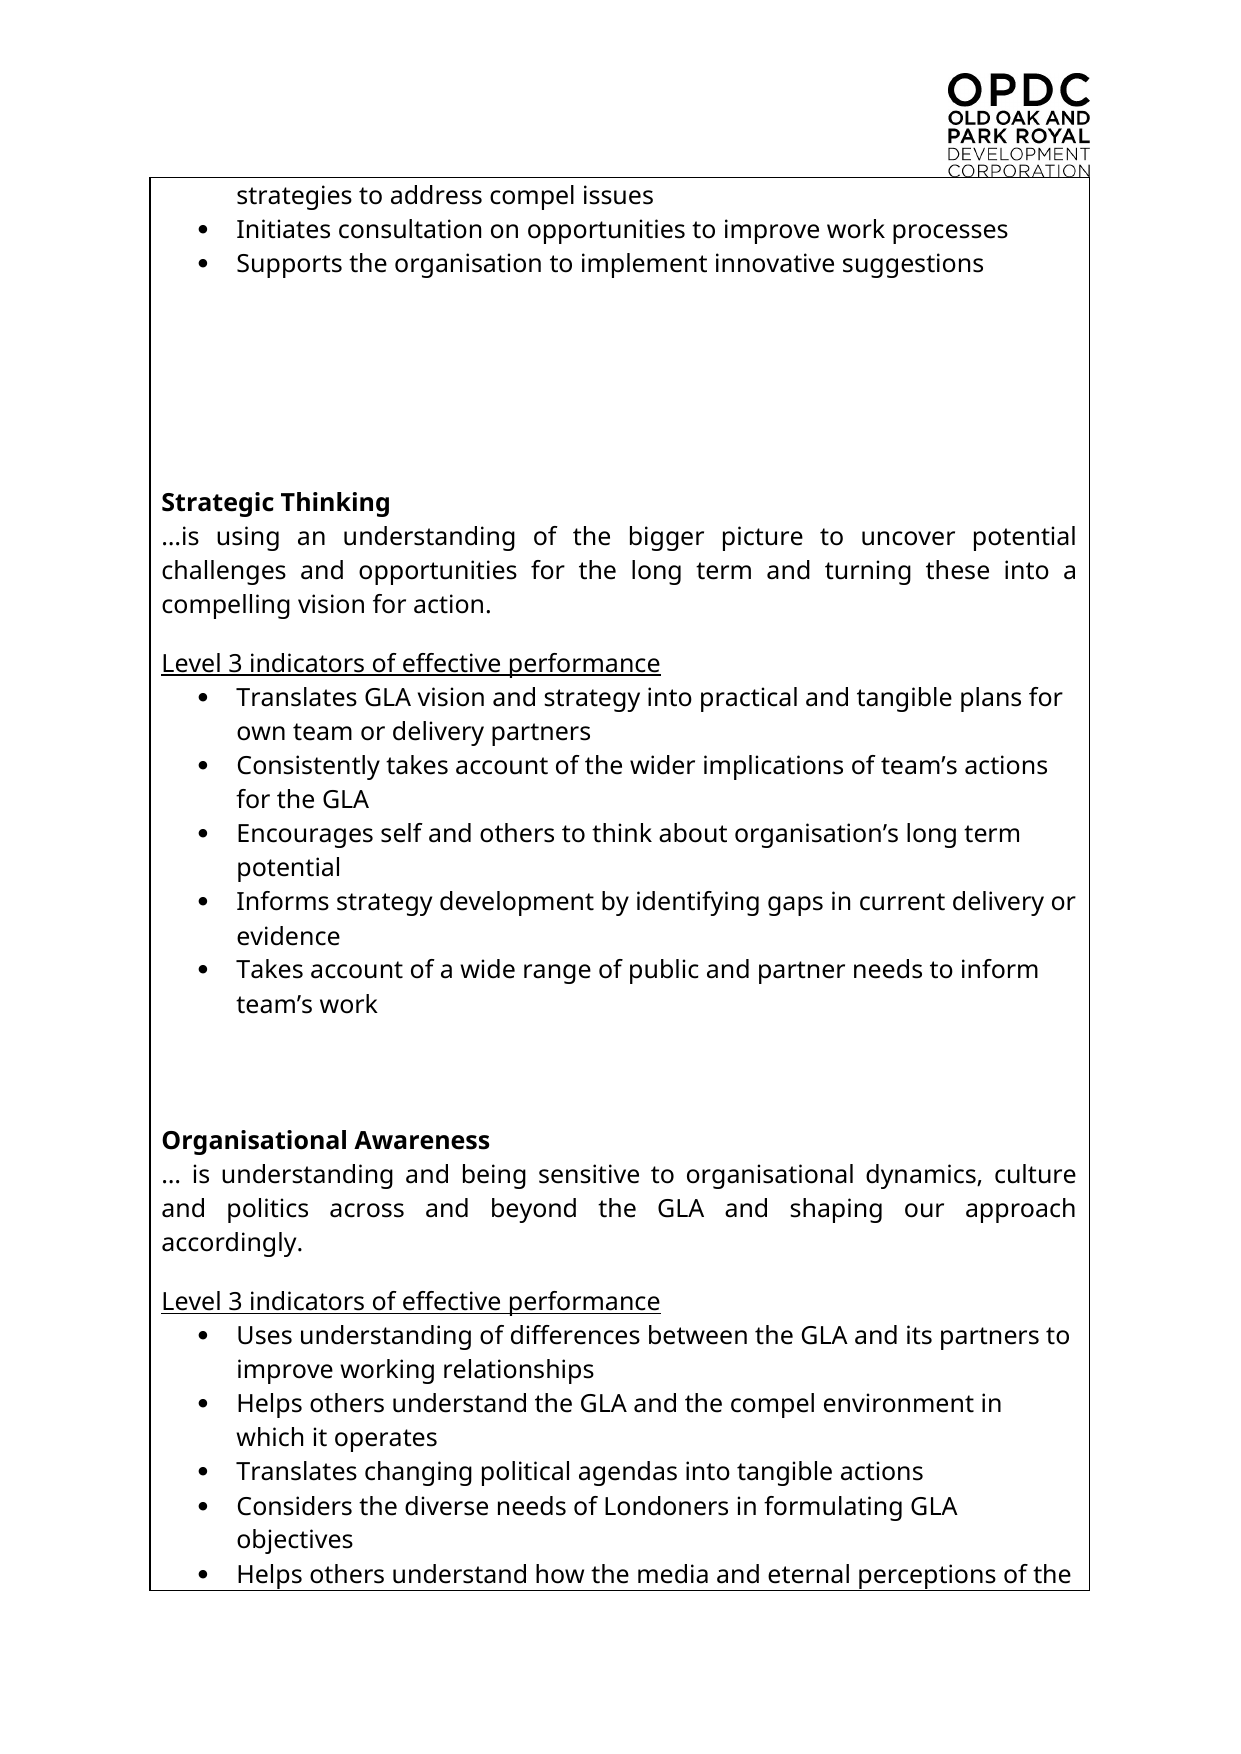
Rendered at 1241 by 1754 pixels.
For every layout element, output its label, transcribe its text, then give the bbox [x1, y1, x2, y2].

picture [948, 73, 1091, 177]
